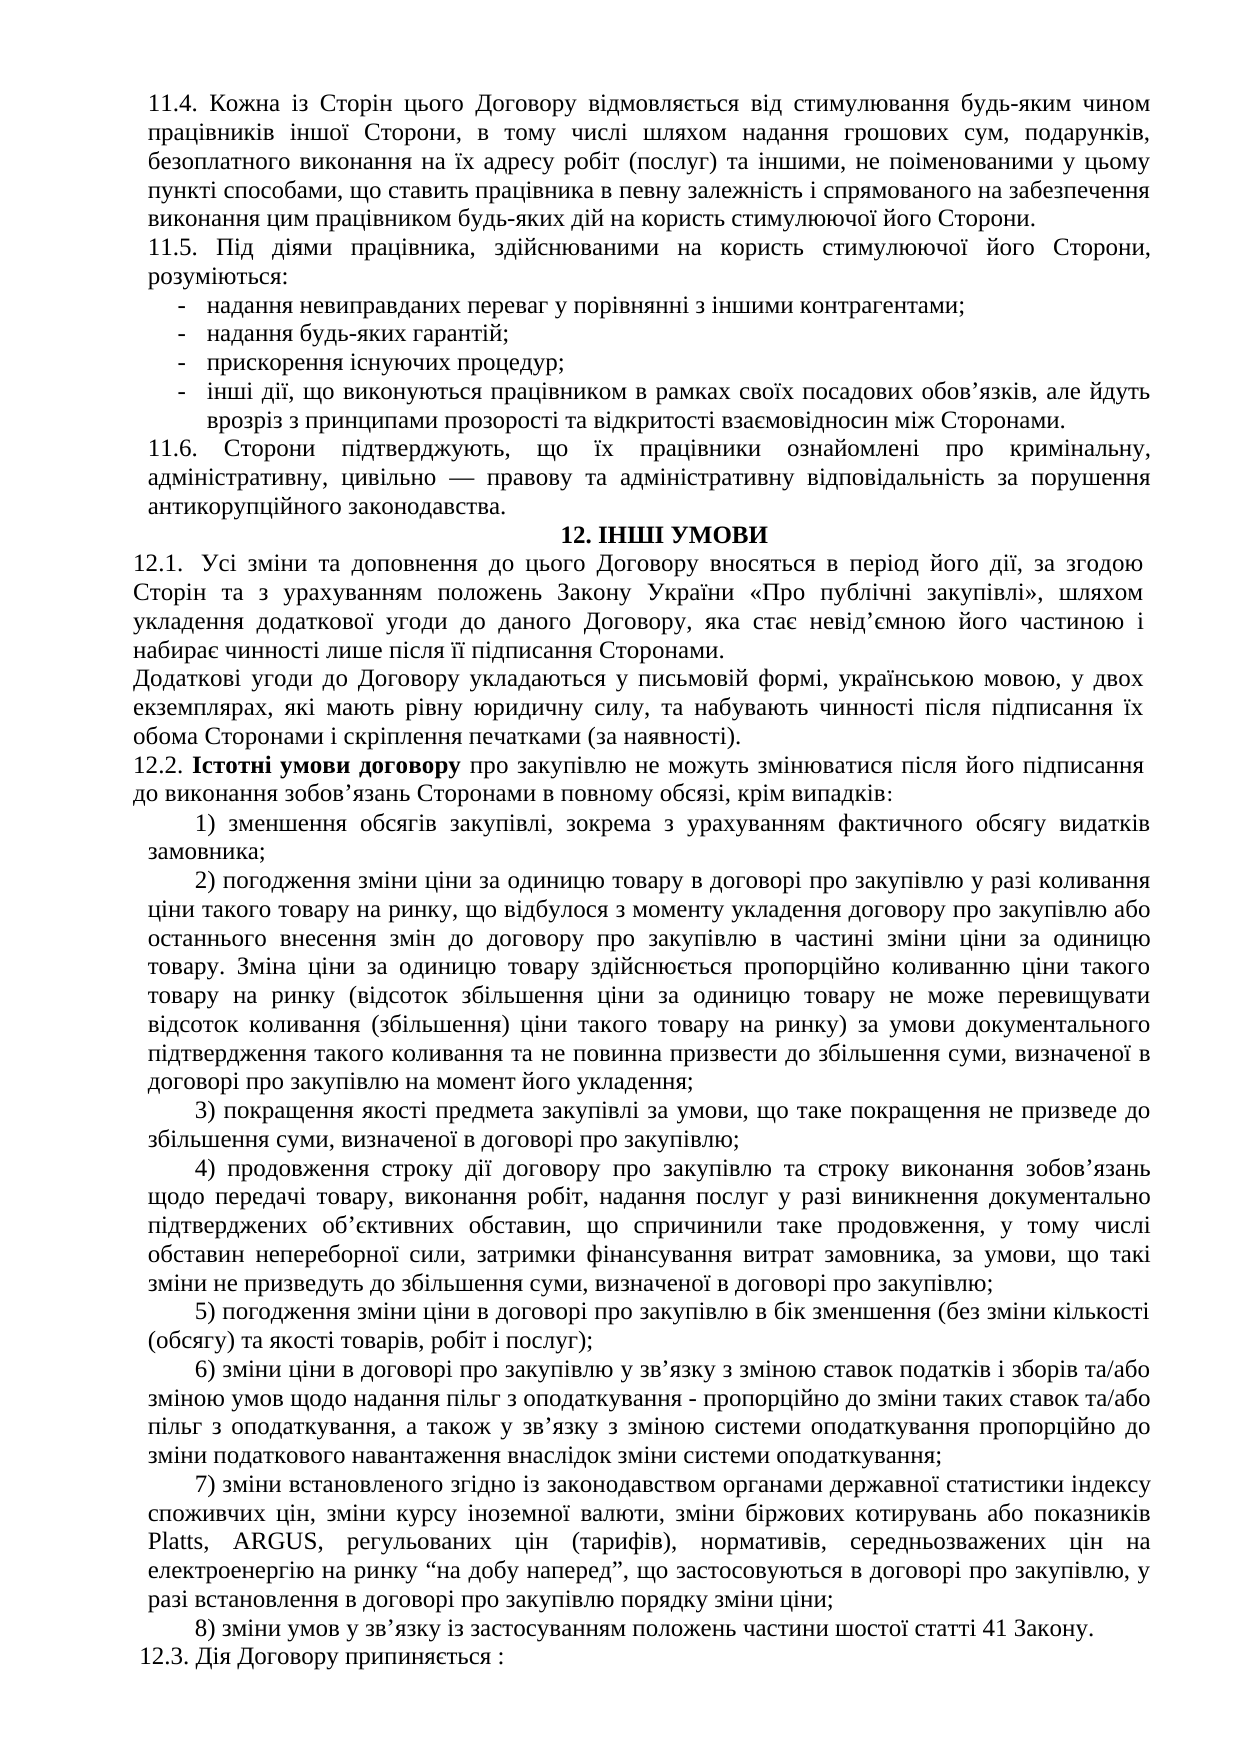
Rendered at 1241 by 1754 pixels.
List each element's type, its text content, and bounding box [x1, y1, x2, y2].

text 8) зміни умов у зв’язку із застосуванням положень частини шостої статті 41 Закону. [148, 1613, 1152, 1641]
list надання будь-яких гарантій; [177, 318, 1152, 347]
text 11.5. Під діями працівника, здійснюваними на користь стимулюючої його Сторони, розуміються: [148, 232, 1152, 290]
list прискорення існуючих процедур; [177, 347, 1152, 376]
text 12.1. Усі зміни та доповнення до цього Договору вносяться в період його дії, за згодою Сторін та з урахуванням положень Закону України «Про публічні закупівлі», шляхом укладення додаткової угоди до даного Договору, яка стає невід’ємною його частиною і набирає чинності лише після її підписання Сторонами. [133, 548, 1145, 663]
text 7) зміни встановленого згідно із законодавством органами державної статистики індексу споживчих цін, зміни курсу іноземної валюти, зміни біржових котирувань або показників Platts, ARGUS, регульованих цін (тарифів), нормативів, середньозважених цін на електроенергію на ринку “на добу наперед”, що застосовуються в договорі про закупівлю, у разі встановлення в договорі про закупівлю порядку зміни ціни; [148, 1469, 1152, 1613]
text 12.2. Істотні умови договору про закупівлю не можуть змінюватися після його підписання до виконання зобов’язань Сторонами в повному обсязі, крім випадків: [133, 750, 1145, 808]
text 3) покращення якості предмета закупівлі за умови, що таке покращення не призведе до збільшення суми, визначеної в договорі про закупівлю; [148, 1095, 1152, 1153]
list надання невиправданих переваг у порівнянні з іншими контрагентами; [177, 290, 1152, 318]
text 11.6. Сторони підтверджують, що їх працівники ознайомлені про кримінальну, адміністративну, цивільно — правову та адміністративну відповідальність за порушення антикорупційного законодавства. [148, 433, 1152, 520]
text 12.3. Дія Договору припиняється : [133, 1641, 1152, 1670]
text 5) погодження зміни ціни в договорі про закупівлю в бік зменшення (без зміни кількості (обсягу) та якості товарів, робіт і послуг); [148, 1296, 1152, 1354]
text 12. ІНШІ УМОВИ [136, 520, 1163, 548]
text 11.4. Кожна із Сторін цього Договору відмовляється від стимулювання будь-яким чином працівників іншої Сторони, в тому числі шляхом надання грошових сум, подарунків, безоплатного виконання на їх адресу робіт (послуг) та іншими, не поіменованими у цьому пункті способами, що ставить працівника в певну залежність і спрямованого на забезпечення виконання цим працівником будь-яких дій на користь стимулюючої його Сторони. [148, 88, 1152, 232]
text 6) зміни ціни в договорі про закупівлю у зв’язку з зміною ставок податків і зборів та/або зміною умов щодо надання пільг з оподаткування - пропорційно до зміни таких ставок та/або пільг з оподаткування, а також у зв’язку з зміною системи оподаткування пропорційно до зміни податкового навантаження внаслідок зміни системи оподаткування; [148, 1354, 1152, 1469]
text 2) погодження зміни ціни за одиницю товару в договорі про закупівлю у разі коливання ціни такого товару на ринку, що відбулося з моменту укладення договору про закупівлю або останнього внесення змін до договору про закупівлю в частині зміни ціни за одиницю товару. Зміна ціни за одиницю товару здійснюється пропорційно коливанню ціни такого товару на ринку (відсоток збільшення ціни за одиницю товару не може перевищувати відсоток коливання (збільшення) ціни такого товару на ринку) за умови документального підтвердження такого коливання та не повинна призвести до збільшення суми, визначеної в договорі про закупівлю на момент його укладення; [148, 865, 1152, 1095]
list інші дії, що виконуються працівником в рамках своїх посадових обов’язків, але йдуть врозріз з принципами прозорості та відкритості взаємовідносин між Сторонами. [177, 376, 1152, 433]
text Додаткові угоди до Договору укладаються у письмовій формі, українською мовою, у двох екземплярах, які мають рівну юридичну силу, та набувають чинності після підписання їх обома Сторонами і скріплення печатками (за наявності). [133, 663, 1145, 750]
text 4) продовження строку дії договору про закупівлю та строку виконання зобов’язань щодо передачі товару, виконання робіт, надання послуг у разі виникнення документально підтверджених об’єктивних обставин, що спричинили таке продовження, у тому числі обставин непереборної сили, затримки фінансування витрат замовника, за умови, що такі зміни не призведуть до збільшення суми, визначеної в договорі про закупівлю; [148, 1153, 1152, 1296]
text 1) зменшення обсягів закупівлі, зокрема з урахуванням фактичного обсягу видатків замовника; [148, 808, 1152, 865]
